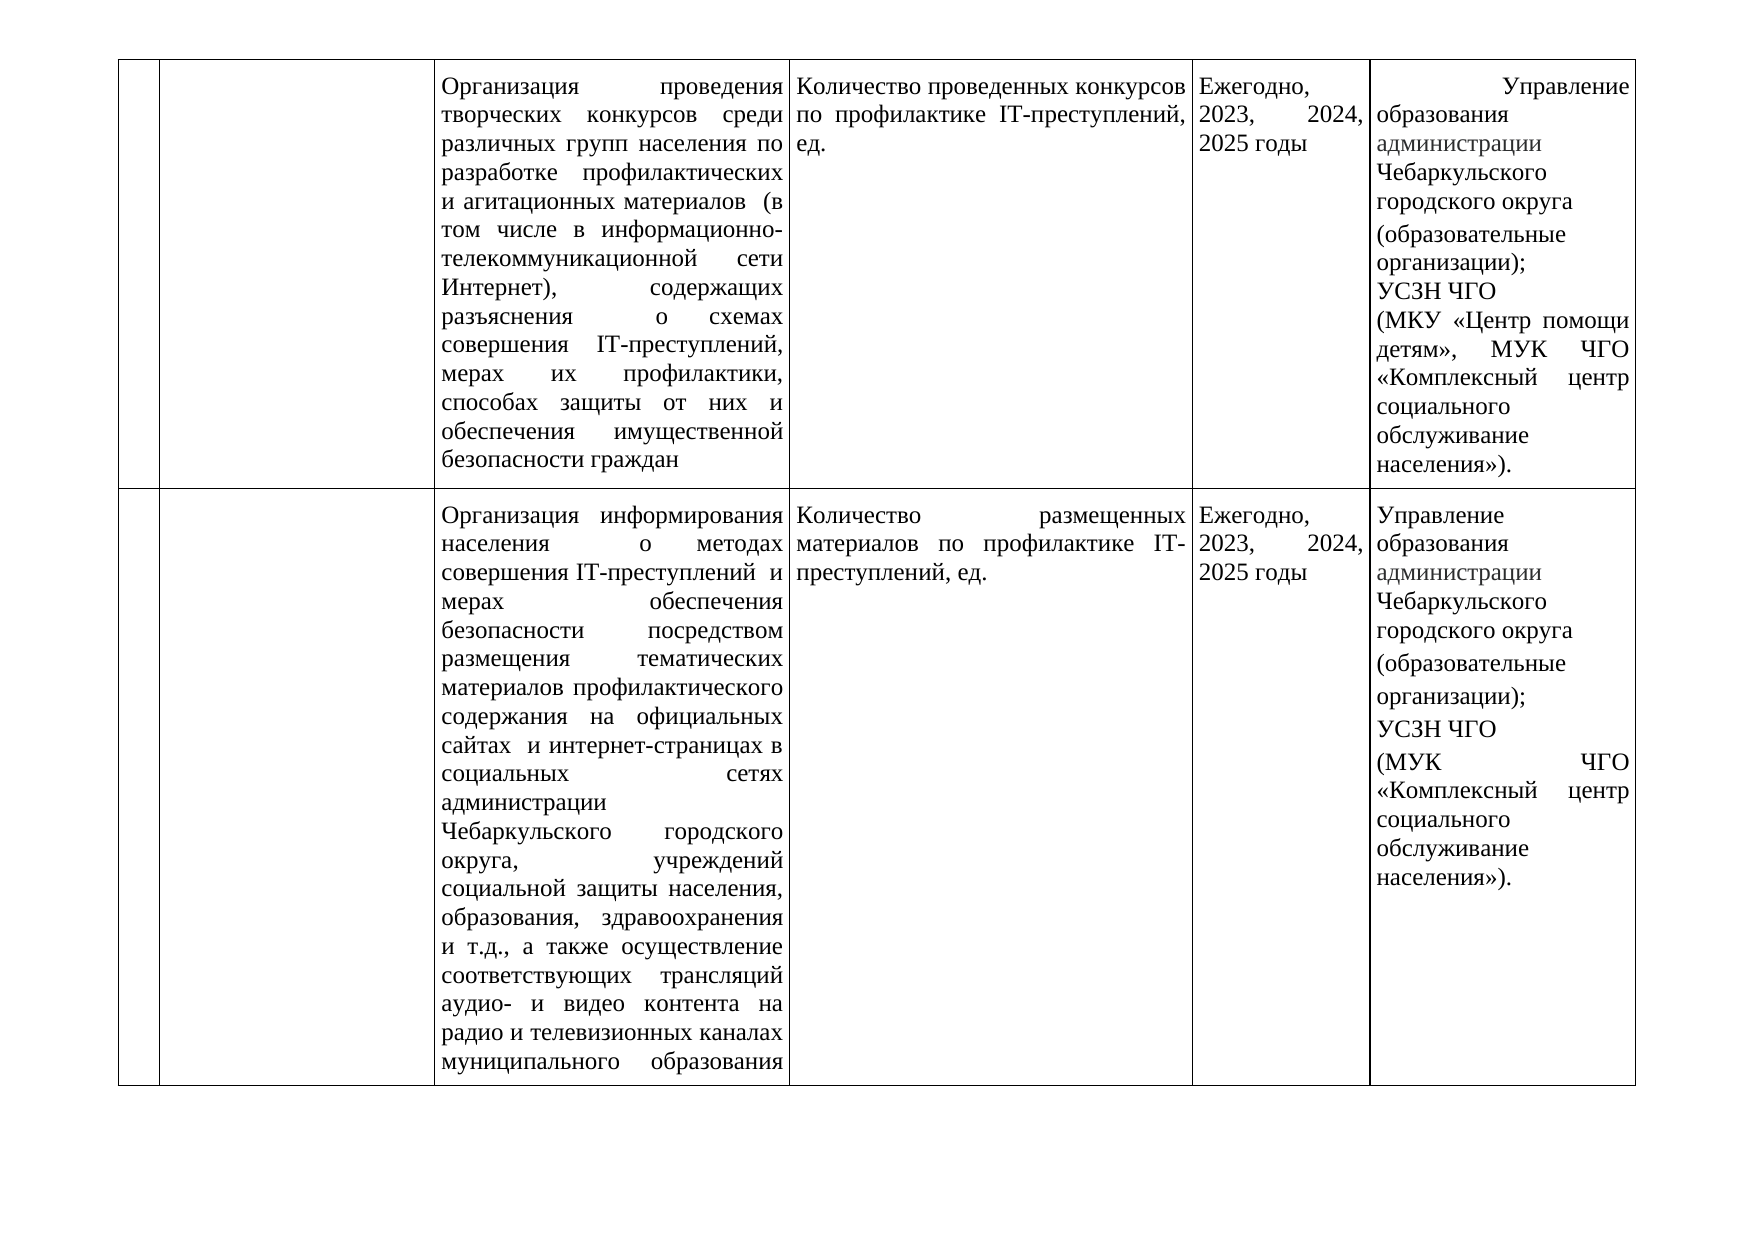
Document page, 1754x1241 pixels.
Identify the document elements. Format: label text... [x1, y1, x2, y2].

table_cell [119, 60, 159, 488]
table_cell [1193, 489, 1369, 1085]
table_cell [1371, 489, 1635, 1085]
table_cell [1193, 60, 1369, 488]
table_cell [790, 489, 1192, 1085]
table_cell Количество проведенных конкурсов по профилактике IT-преступлений, ед. [790, 60, 1192, 488]
table_cell [119, 489, 159, 1085]
table_cell Управление образования администрации Чебаркульского городского округа (образовательные организации); УСЗН ЧГО (МКУ «Центр помощи детям», МУК ЧГО «Комплексный центр социального обслуживание населения»). [1371, 60, 1635, 488]
table_cell [160, 489, 434, 1085]
table_cell [160, 60, 434, 488]
table_cell Организация проведения творческих конкурсов среди различных групп населения по разработке профилактических и агитационных материалов (в том числе в информационно-телекоммуникационной сети Интернет), содержащих разъяснения о схемах совершения IT-преступлений, мерах их профилактики, способах защиты от них и обеспечения имущественной безопасности граждан [435, 60, 789, 488]
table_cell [435, 489, 789, 1085]
